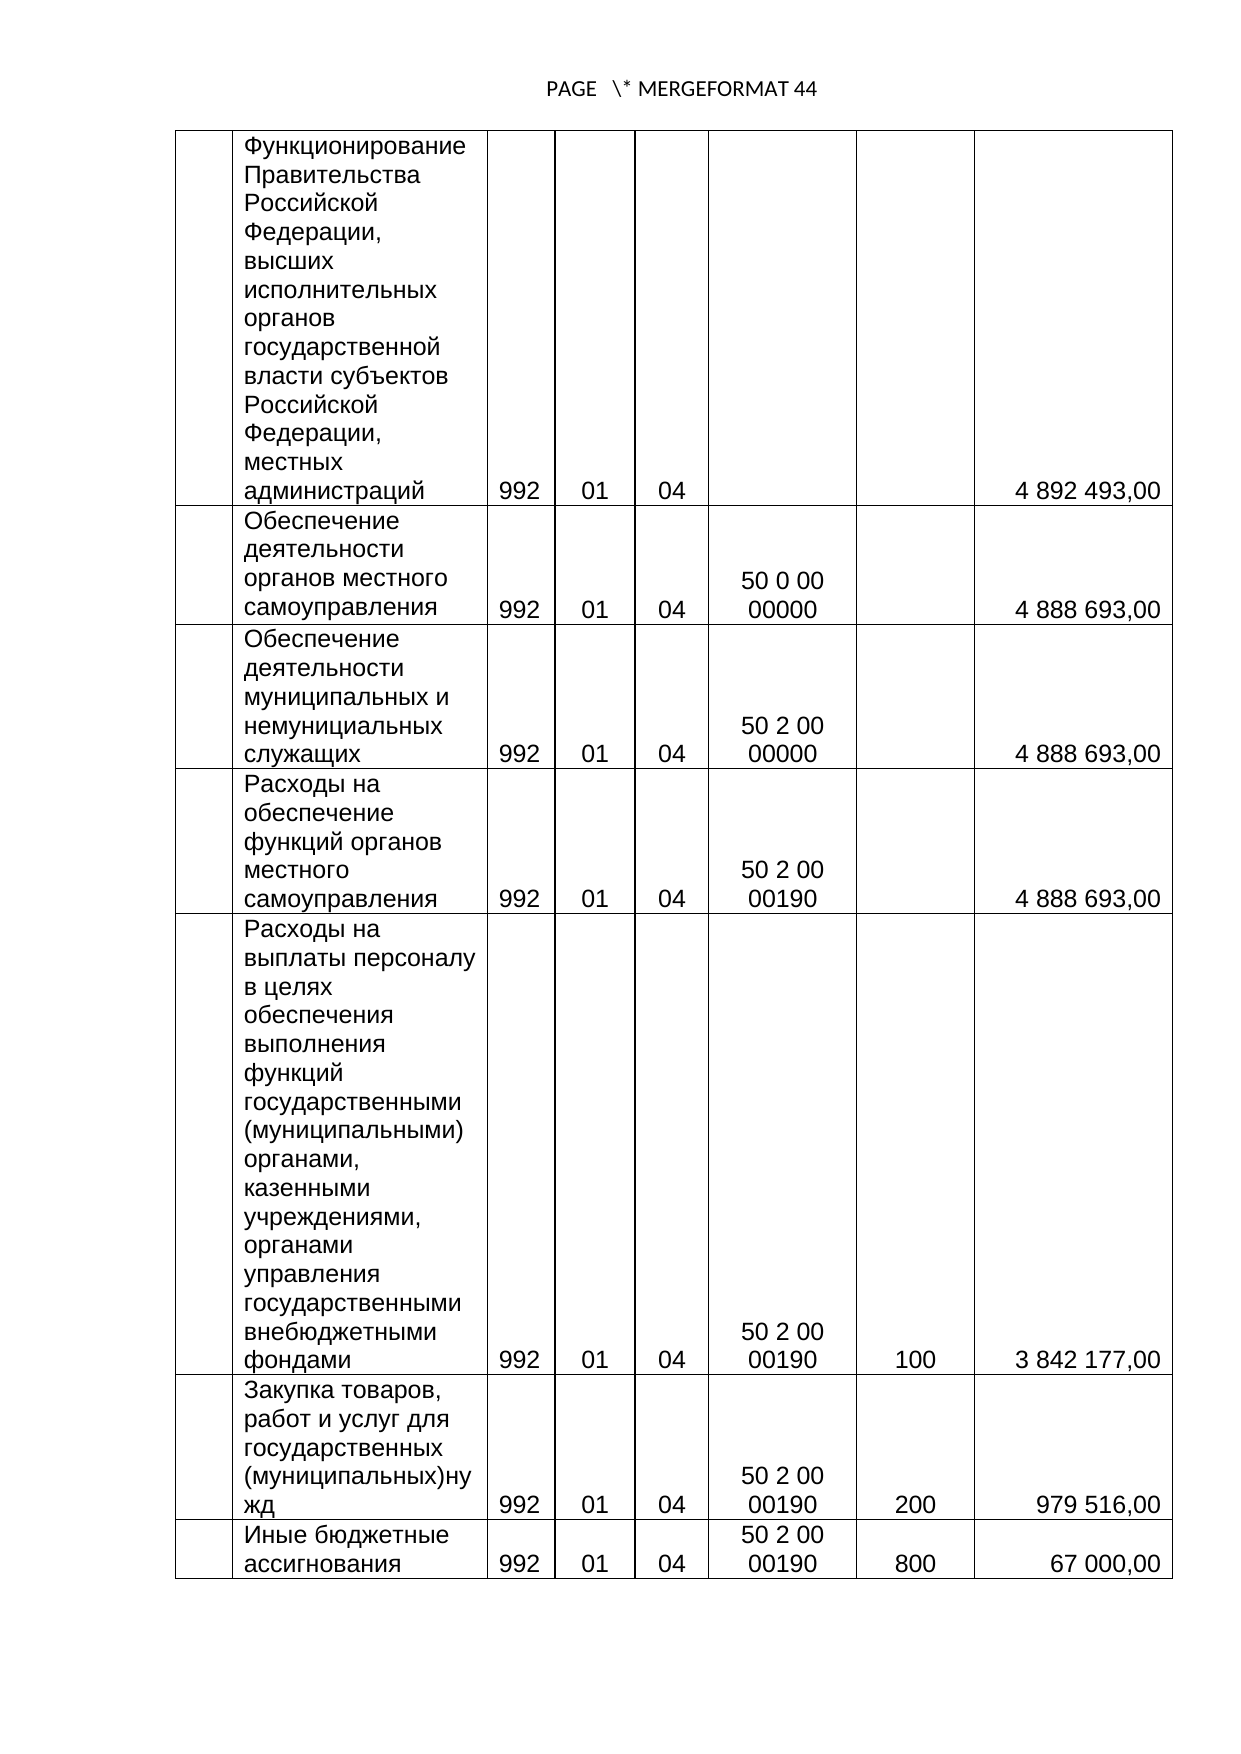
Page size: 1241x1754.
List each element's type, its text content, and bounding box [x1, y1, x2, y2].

table_cell 50 2 00 00190 [709, 769, 856, 913]
table_cell 04 [636, 131, 708, 505]
table_cell 800 [857, 1520, 974, 1577]
table_cell 04 [636, 506, 708, 623]
table_cell 50 2 00 00000 [709, 625, 856, 768]
table_cell [176, 506, 232, 623]
table_cell 992 [488, 131, 554, 505]
table_cell 4 888 693,00 [975, 506, 1172, 623]
table_cell 100 [857, 914, 974, 1374]
table_cell 200 [857, 1375, 974, 1519]
table_cell 50 2 00 00190 [709, 1375, 856, 1519]
table_cell 992 [488, 1375, 554, 1519]
table_cell 04 [636, 625, 708, 768]
table_cell Расходы на обеспечение функций органов местного самоуправления [233, 769, 487, 913]
table_cell [857, 769, 974, 913]
table_cell 4 892 493,00 [975, 131, 1172, 505]
table_cell 01 [556, 1520, 634, 1577]
table_cell 04 [636, 1375, 708, 1519]
table_cell 992 [488, 914, 554, 1374]
table_cell [176, 1520, 232, 1577]
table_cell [233, 1375, 487, 1519]
table_cell 04 [636, 914, 708, 1374]
table_cell 992 [488, 769, 554, 913]
table_cell 50 2 00 00190 [709, 914, 856, 1374]
table_cell 4 888 693,00 [975, 769, 1172, 913]
table_cell 50 2 00 00190 [709, 1520, 856, 1577]
table_cell [176, 1375, 232, 1519]
table_cell Обеспечение деятельности органов местного самоуправления [233, 506, 487, 623]
table_cell 992 [488, 625, 554, 768]
table_cell 67 000,00 [975, 1520, 1172, 1577]
table_cell Иные бюджетные ассигнования [233, 1520, 487, 1577]
table_cell [176, 625, 232, 768]
table_cell 04 [636, 769, 708, 913]
table_cell Расходы на выплаты персоналу в целях обеспечения выполнения функций государственными (муниципальными)органами, казенными учреждениями, органами управления государственными внебюджетными фондами [233, 914, 487, 1374]
table_cell [857, 506, 974, 623]
table_cell [857, 625, 974, 768]
table_cell [176, 131, 232, 505]
table_cell 50 0 00 00000 [709, 506, 856, 623]
table_cell [176, 769, 232, 913]
table_cell 01 [556, 769, 634, 913]
table_cell 01 [556, 506, 634, 623]
table_cell 01 [556, 625, 634, 768]
table_cell Функционирование Правительства Российской Федерации, высших исполнительных органов государственной власти субъектов Российской Федерации, местных администраций [233, 131, 487, 505]
table_cell [709, 131, 856, 505]
table_cell 979 516,00 [975, 1375, 1172, 1519]
table_cell 01 [556, 1375, 634, 1519]
table_cell 3 842 177,00 [975, 914, 1172, 1374]
table_cell 04 [636, 1520, 708, 1577]
table_cell 01 [556, 131, 634, 505]
table_cell 992 [488, 1520, 554, 1577]
table_cell 4 888 693,00 [975, 625, 1172, 768]
table_cell Обеспечение деятельности муниципальных и немунициальных служащих [233, 625, 487, 768]
table_cell 992 [488, 506, 554, 623]
table_cell [176, 914, 232, 1374]
table_cell 01 [556, 914, 634, 1374]
table_cell [857, 131, 974, 505]
